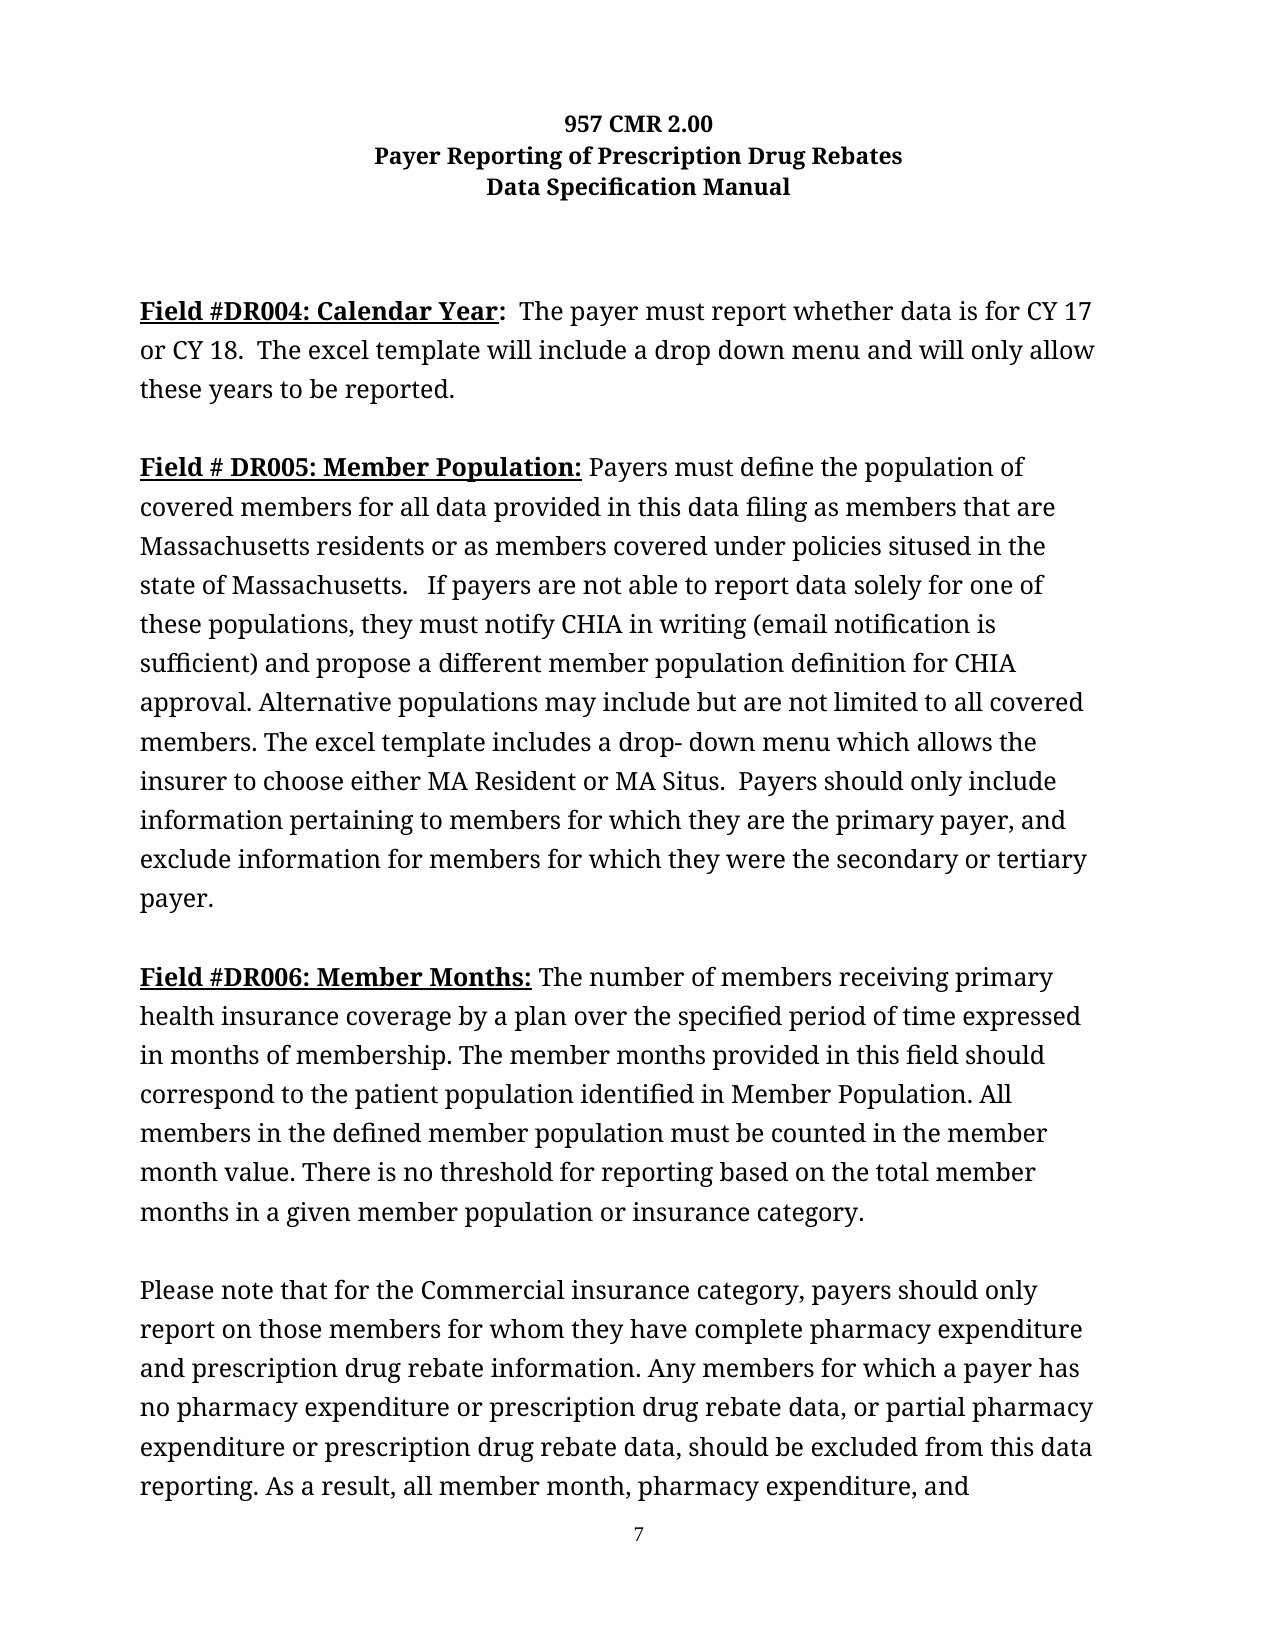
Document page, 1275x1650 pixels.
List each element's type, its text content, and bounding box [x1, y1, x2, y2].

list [139, 1272, 1096, 1502]
list Field #DR004: Calendar Year: The payer must report whether data is for CY 17 or CY 18. The excel template will include a drop down menu and will only allow these years to be reported. [139, 293, 1096, 406]
list Field # DR005: Member Population: Payers must define the population of covered members for all data provided in this data filing as members that are Massachusetts residents or as members covered under policies sitused in the state of Massachusetts. If payers are not able to report data solely for one of these populations, they must notify CHIA in writing (email notification is sufficient) and propose a different member population definition for CHIA approval. Alternative populations may include but are not limited to all covered members. The excel template includes a drop- down menu which allows the insurer to choose either MA Resident or MA Situs. Payers should only include information pertaining to members for which they are the primary payer, and exclude information for members for which they were the secondary or tertiary payer. [139, 450, 1096, 915]
list Field #DR006: Member Months: The number of members receiving primary health insurance coverage by a plan over the specified period of time expressed in months of membership. The member months provided in this field should correspond to the patient population identified in Member Population. All members in the defined member population must be counted in the member month value. There is no threshold for reporting based on the total member months in a given member population or insurance category. [139, 959, 1096, 1228]
